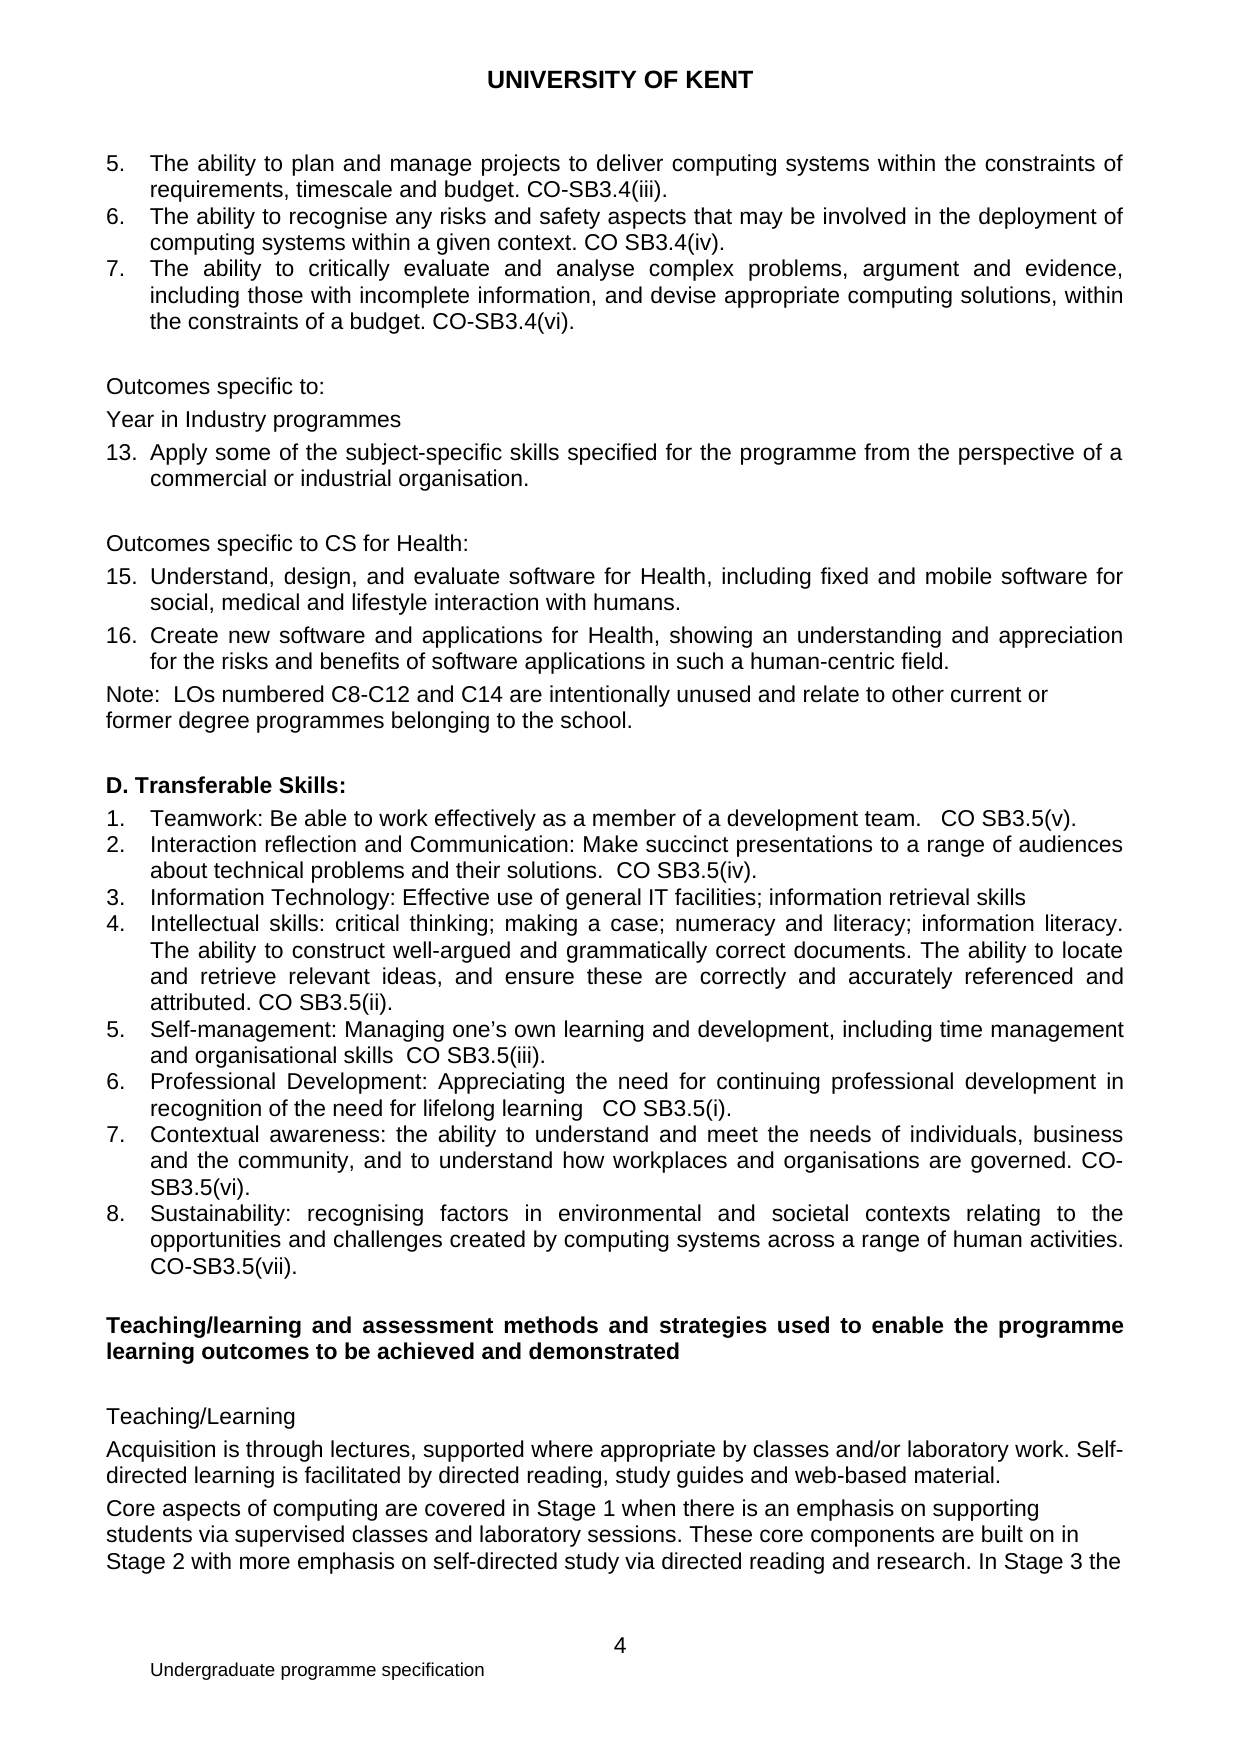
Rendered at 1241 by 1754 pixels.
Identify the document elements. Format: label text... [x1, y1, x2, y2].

text Note: LOs numbered C8-C12 and C14 are intentionally unused and relate to other current or former degree programmes belonging to the school. [106, 681, 1090, 733]
list The ability to recognise any risks and safety aspects that may be involved in the deployment of computing systems within a given context. CO SB3.4(iv). [106, 203, 1124, 255]
list Information Technology: Effective use of general IT facilities; information retrieval skills [106, 884, 1124, 910]
list Professional Development: Appreciating the need for continuing professional development in recognition of the need for lifelong learning CO SB3.5(i). [106, 1068, 1124, 1121]
list Interaction reflection and Communication: Make succinct presentations to a range of audiences about technical problems and their solutions. CO SB3.5(iv). [106, 831, 1124, 884]
list Sustainability: recognising factors in environmental and societal contexts relating to the opportunities and challenges created by computing systems across a range of human activities. CO-SB3.5(vii). [106, 1200, 1124, 1279]
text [106, 1495, 1124, 1574]
text Acquisition is through lectures, supported where appropriate by classes and/or laboratory work. Self-directed learning is facilitated by directed reading, study guides and web-based material. [106, 1436, 1124, 1489]
text Outcomes specific to CS for Health: [106, 530, 1124, 556]
list Intellectual skills: critical thinking; making a case; numeracy and literacy; information literacy. The ability to construct well-argued and grammatically correct documents. The ability to locate and retrieve relevant ideas, and ensure these are correctly and accurately referenced and attributed. CO SB3.5(ii). [106, 910, 1124, 1016]
list The ability to plan and manage projects to deliver computing systems within the constraints of requirements, timescale and budget. CO-SB3.4(iii). [106, 150, 1124, 203]
text Year in Industry programmes [106, 406, 1124, 432]
text 15. Understand, design, and evaluate software for Health, including fixed and mobile software for social, medical and lifestyle interaction with humans. [106, 563, 1124, 615]
list The ability to critically evaluate and analyse complex problems, argument and evidence, including those with incomplete information, and devise appropriate computing solutions, within the constraints of a budget. CO-SB3.4(vi). [106, 255, 1124, 334]
list Self-management: Managing one’s own learning and development, including time management and organisational skills CO SB3.5(iii). [106, 1016, 1124, 1068]
text Outcomes specific to: [106, 373, 1124, 400]
list Teamwork: Be able to work effectively as a member of a development team. CO SB3.5(v). [106, 805, 1124, 831]
text Teaching/Learning [106, 1403, 1124, 1430]
text D. Transferable Skills: [106, 772, 1124, 798]
text 16. Create new software and applications for Health, showing an understanding and appreciation for the risks and benefits of software applications in such a human-centric field. [106, 622, 1124, 674]
text Teaching/learning and assessment methods and strategies used to enable the programme learning outcomes to be achieved and demonstrated [106, 1312, 1124, 1364]
list Contextual awareness: the ability to understand and meet the needs of individuals, business and the community, and to understand how workplaces and organisations are governed. CO-SB3.5(vi). [106, 1121, 1124, 1200]
text 13. Apply some of the subject-specific skills specified for the programme from the perspective of a commercial or industrial organisation. [106, 438, 1124, 491]
